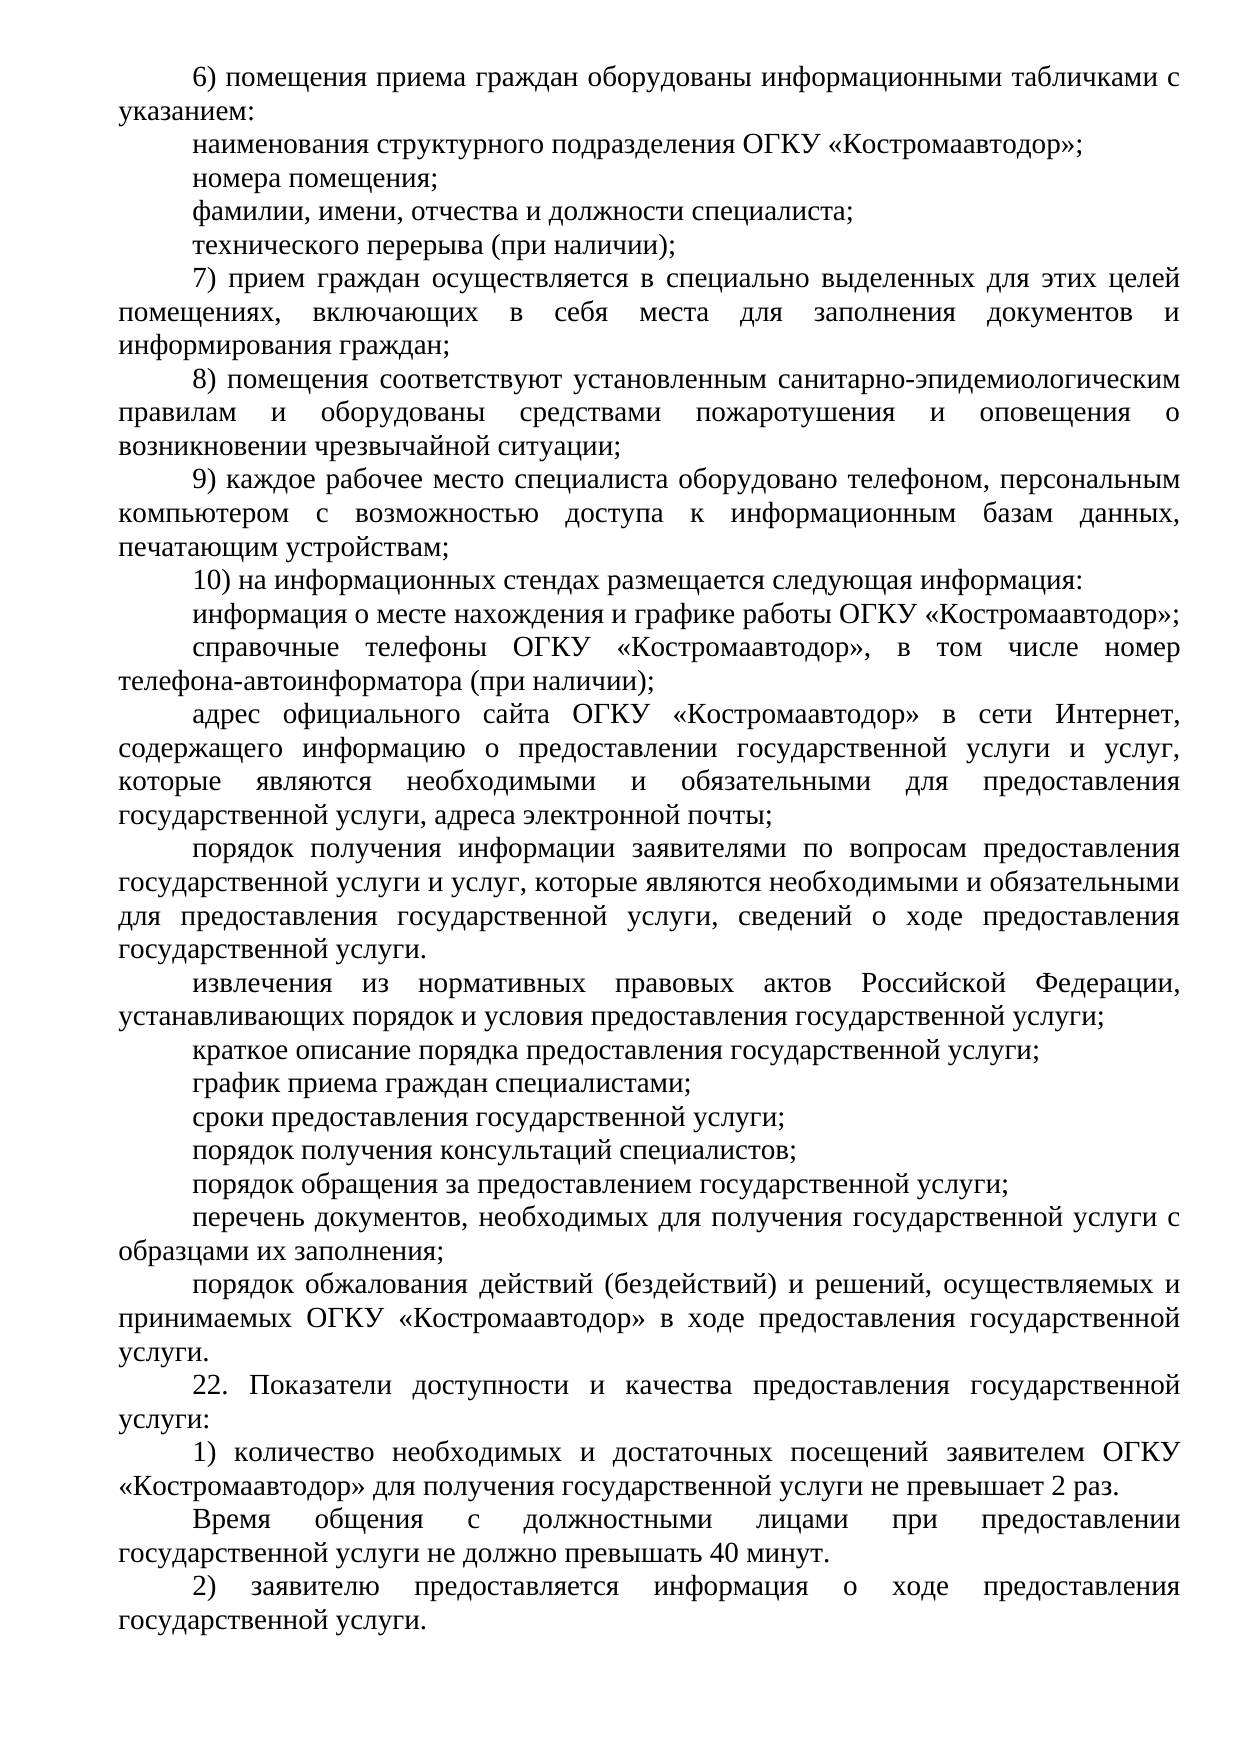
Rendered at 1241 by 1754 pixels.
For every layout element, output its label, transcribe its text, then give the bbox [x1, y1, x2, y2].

text адрес официального сайта ОГКУ «Костромаавтодор» в сети Интернет, содержащего информацию о предоставлении государственной услуги и услуг, которые являются необходимыми и обязательными для предоставления государственной услуги, адреса электронной почты; [118, 696, 1181, 831]
text извлечения из нормативных правовых актов Российской Федерации, устанавливающих порядок и условия предоставления государственной услуги; [118, 965, 1181, 1032]
text перечень документов, необходимых для получения государственной услуги с образцами их заполнения; [118, 1199, 1181, 1267]
text фамилии, имени, отчества и должности специалиста; [118, 193, 1181, 227]
text порядок получения информации заявителями по вопросам предоставления государственной услуги и услуг, которые являются необходимыми и обязательными для предоставления государственной услуги, сведений о ходе предоставления государственной услуги. [118, 831, 1181, 965]
text порядок обращения за предоставлением государственной услуги; [118, 1166, 1181, 1199]
text график приема граждан специалистами; [118, 1065, 1181, 1099]
text 6) помещения приема граждан оборудованы информационными табличками с указанием: [118, 59, 1181, 126]
text информация о месте нахождения и графике работы ОГКУ «Костромаавтодор»; [118, 596, 1181, 629]
text 2) заявителю предоставляется информация о ходе предоставления государственной услуги. [118, 1568, 1181, 1636]
text справочные телефоны ОГКУ «Костромаавтодор», в том числе номер телефона-автоинформатора (при наличии); [118, 629, 1181, 696]
text технического перерыва (при наличии); [118, 227, 1181, 260]
text 1) количество необходимых и достаточных посещений заявителем ОГКУ «Костромаавтодор» для получения государственной услуги не превышает 2 раз. [118, 1434, 1181, 1501]
text номера помещения; [118, 160, 1181, 193]
text Время общения с должностными лицами при предоставлении государственной услуги не должно превышать 40 минут. [118, 1501, 1181, 1568]
text 8) помещения соответствуют установленным санитарно-эпидемиологическим правилам и оборудованы средствами пожаротушения и оповещения о возникновении чрезвычайной ситуации; [118, 361, 1181, 462]
text порядок обжалования действий (бездействий) и решений, осуществляемых и принимаемых ОГКУ «Костромаавтодор» в ходе предоставления государственной услуги. [118, 1267, 1181, 1367]
text 9) каждое рабочее место специалиста оборудовано телефоном, персональным компьютером с возможностью доступа к информационным базам данных, печатающим устройствам; [118, 462, 1181, 562]
text 22. Показатели доступности и качества предоставления государственной услуги: [118, 1367, 1181, 1434]
text 10) на информационных стендах размещается следующая информация: [118, 562, 1181, 596]
text наименования структурного подразделения ОГКУ «Костромаавтодор»; [118, 126, 1181, 160]
text краткое описание порядка предоставления государственной услуги; [118, 1032, 1181, 1065]
text 7) прием граждан осуществляется в специально выделенных для этих целей помещениях, включающих в себя места для заполнения документов и информирования граждан; [118, 260, 1181, 361]
text порядок получения консультаций специалистов; [118, 1132, 1181, 1166]
text сроки предоставления государственной услуги; [118, 1099, 1181, 1132]
